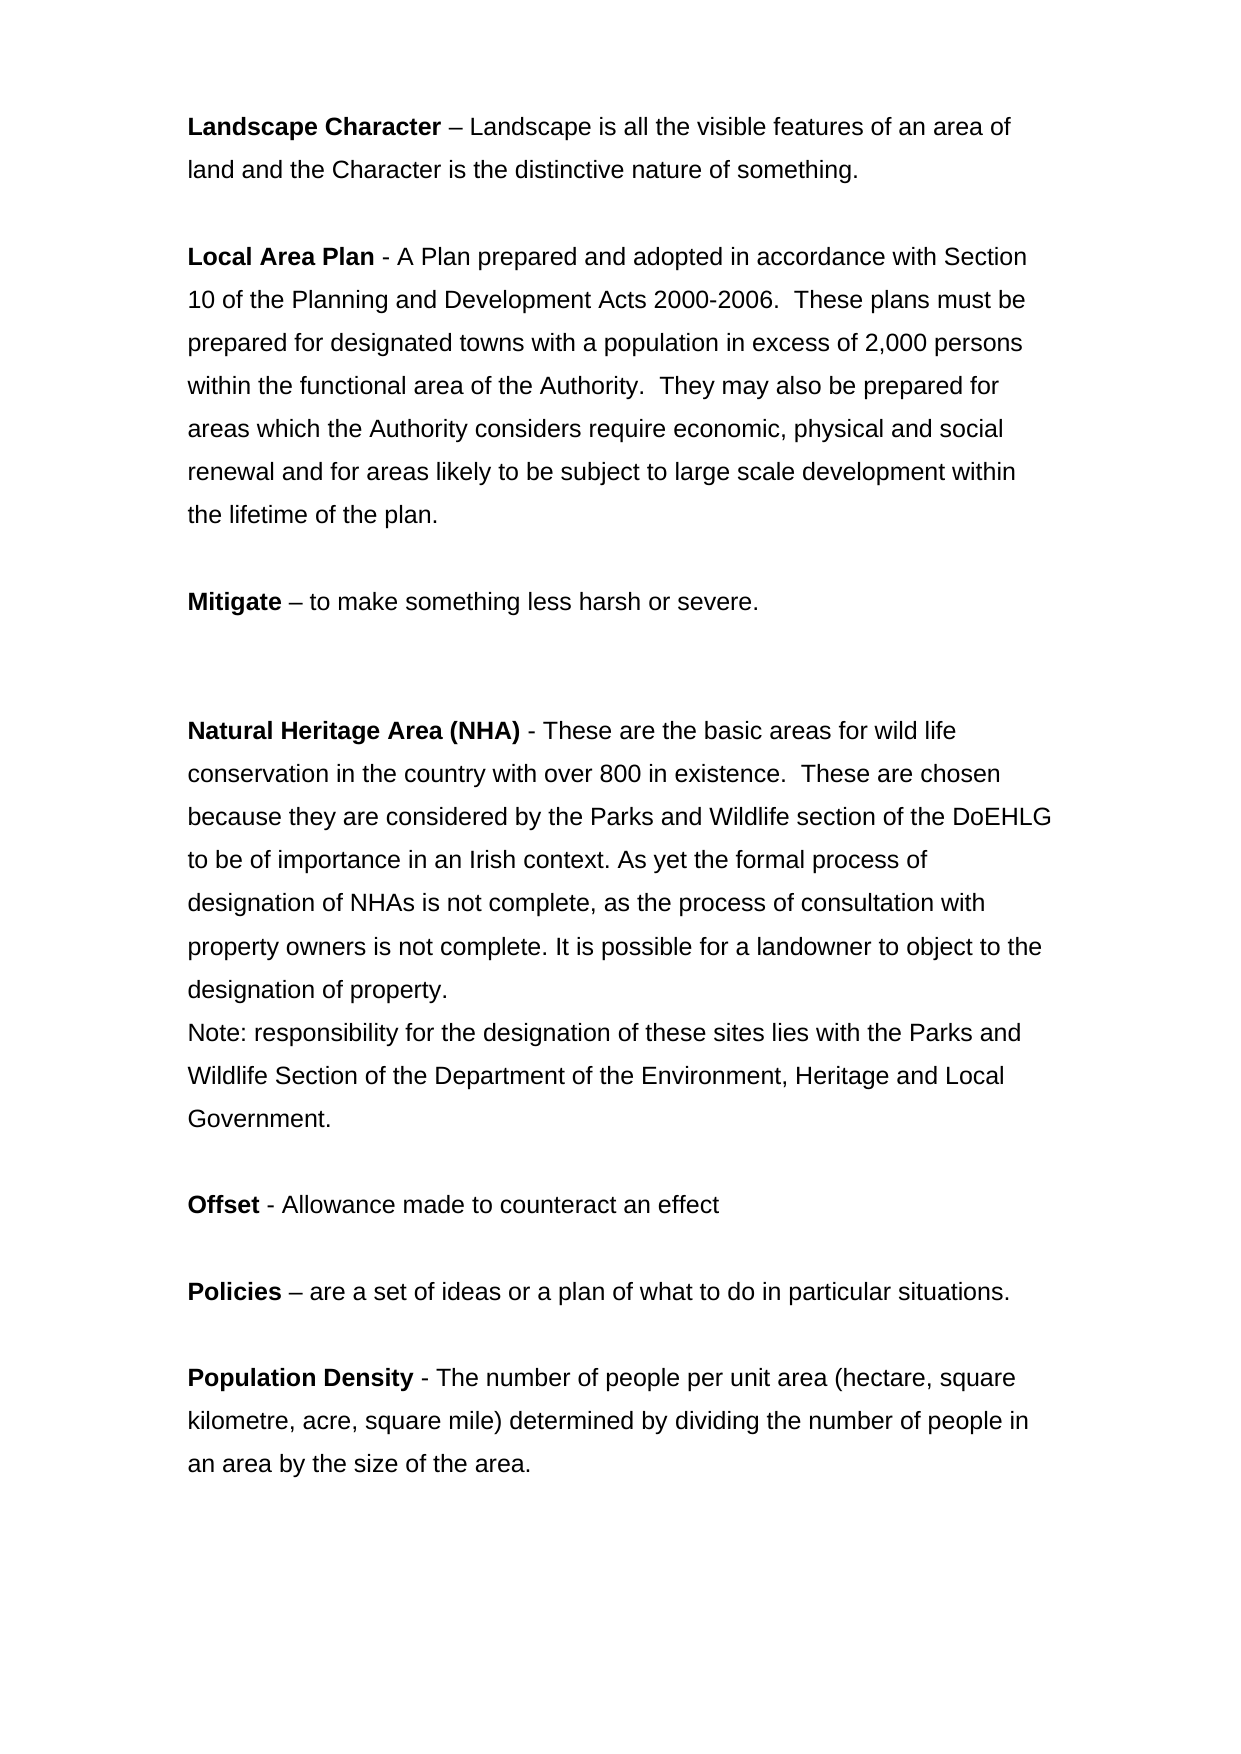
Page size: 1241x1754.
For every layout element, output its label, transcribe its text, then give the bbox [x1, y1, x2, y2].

text Mitigate – to make something less harsh or severe. [187, 587, 1053, 615]
text Offset - Allowance made to counteract an effect [187, 1190, 1053, 1219]
text Note: responsibility for the designation of these sites lies with the Parks and Wildlife Section of the Department of the Environment, Heritage and Local Government. [187, 1018, 1053, 1133]
text Policies – are a set of ideas or a plan of what to do in particular situations. [187, 1277, 1053, 1305]
text Local Area Plan - A Plan prepared and adopted in accordance with Section 10 of the Planning and Development Acts 2000-2006. These plans must be prepared for designated towns with a population in excess of 2,000 persons within the functional area of the Authority. They may also be prepared for areas which the Authority considers require economic, physical and social renewal and for areas likely to be subject to large scale development within the lifetime of the plan. [187, 242, 1053, 529]
text Population Density - The number of people per unit area (hectare, square kilometre, acre, square mile) determined by dividing the number of people in an area by the size of the area. [187, 1363, 1053, 1478]
text Landscape Character – Landscape is all the visible features of an area of land and the Character is the distinctive nature of something. [187, 112, 1053, 184]
text Natural Heritage Area (NHA) - These are the basic areas for wild life conservation in the country with over 800 in existence. These are chosen because they are considered by the Parks and Wildlife section of the DoEHLG to be of importance in an Irish context. As yet the formal process of designation of NHAs is not complete, as the process of consultation with property owners is not complete. It is possible for a landowner to object to the designation of property. [187, 716, 1053, 1003]
